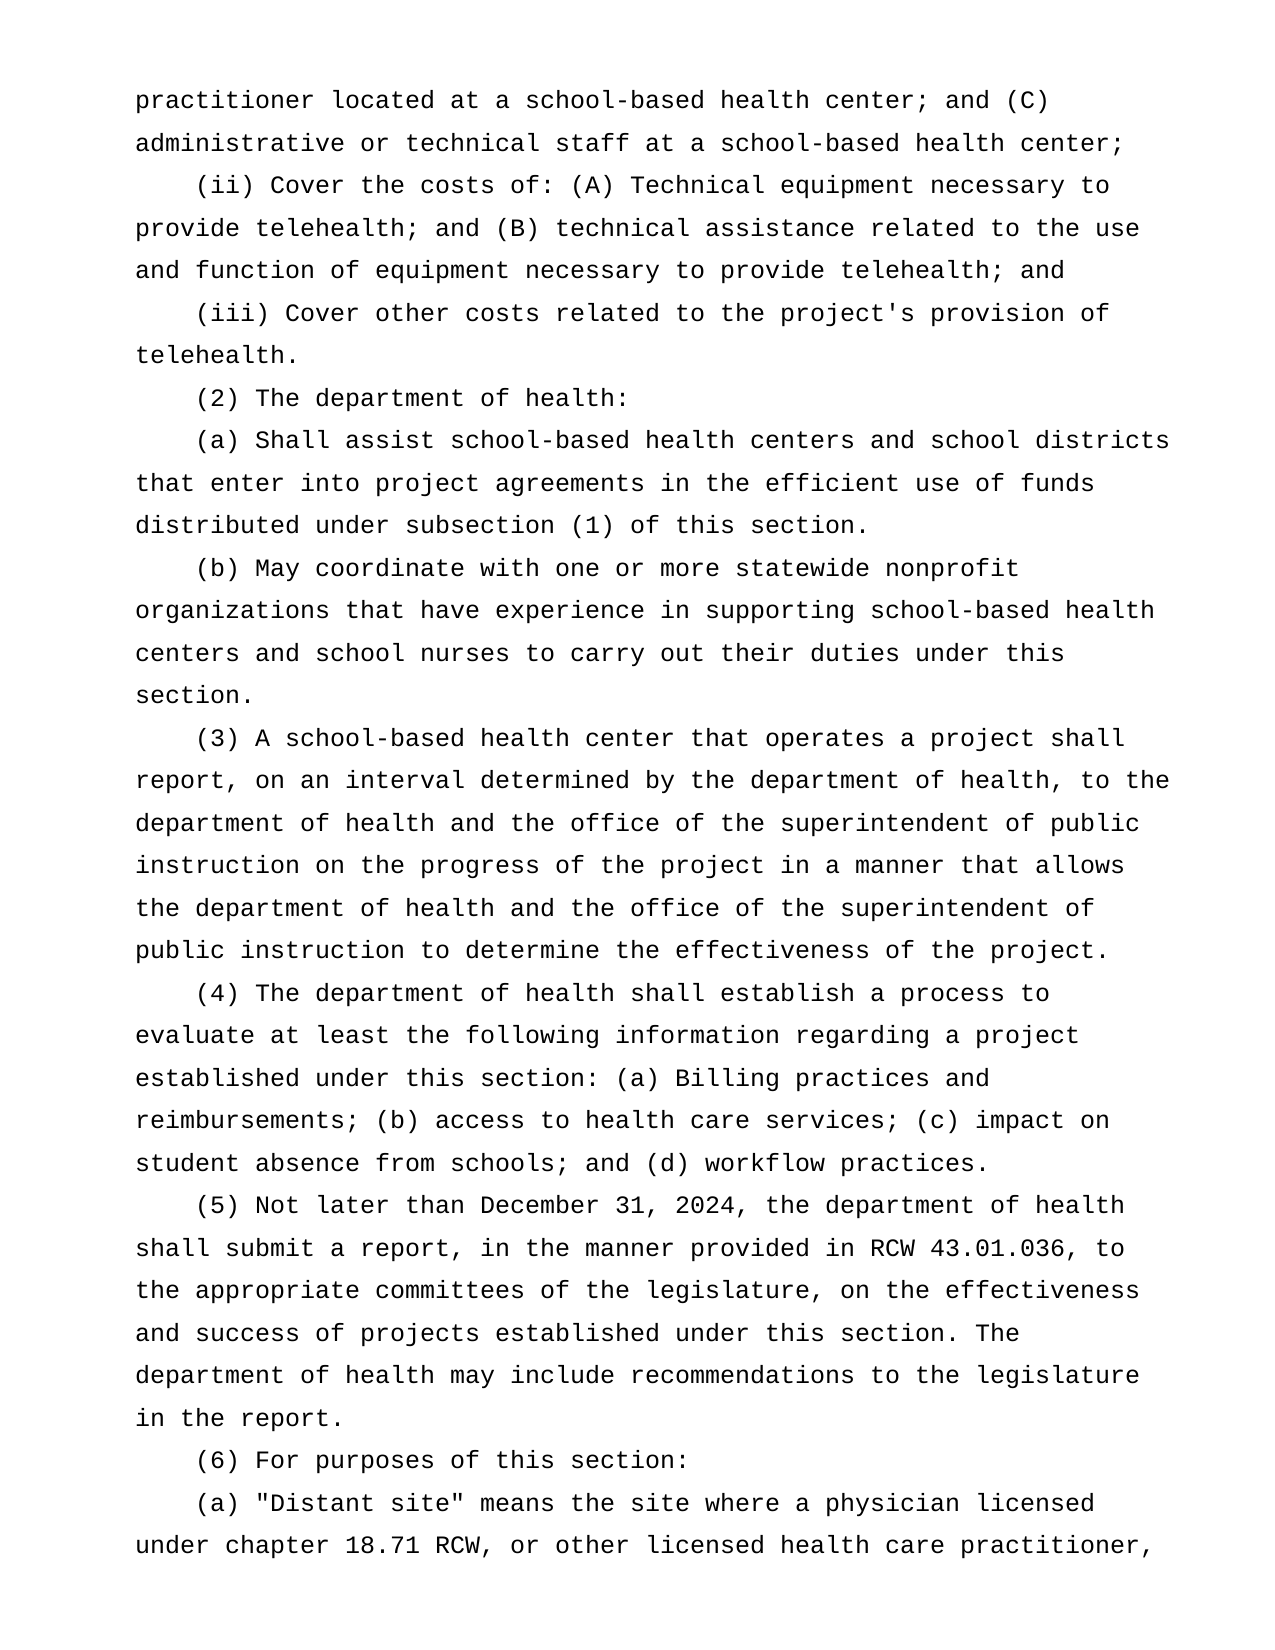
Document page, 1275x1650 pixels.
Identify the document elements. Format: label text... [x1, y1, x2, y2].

text (3) A school-based health center that operates a project shall report, on an interval determined by the department of health, to the department of health and the office of the superintendent of public instruction on the progress of the project in a manner that allows the department of health and the office of the superintendent of public instruction to determine the effectiveness of the project. [135, 712, 1170, 967]
text (2) The department of health: [135, 372, 1170, 415]
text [135, 75, 1170, 160]
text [135, 1477, 1170, 1562]
text (a) Shall assist school-based health centers and school districts that enter into project agreements in the efficient use of funds distributed under subsection (1) of this section. [135, 415, 1170, 542]
text (iii) Cover other costs related to the project's provision of telehealth. [135, 287, 1170, 372]
text (5) Not later than December 31, 2024, the department of health shall submit a report, in the manner provided in RCW 43.01.036, to the appropriate committees of the legislature, on the effectiveness and success of projects established under this section. The department of health may include recommendations to the legislature in the report. [135, 1180, 1170, 1435]
text (6) For purposes of this section: [135, 1435, 1170, 1477]
text (b) May coordinate with one or more statewide nonprofit organizations that have experience in supporting school-based health centers and school nurses to carry out their duties under this section. [135, 542, 1170, 712]
text (ii) Cover the costs of: (A) Technical equipment necessary to provide telehealth; and (B) technical assistance related to the use and function of equipment necessary to provide telehealth; and [135, 160, 1170, 287]
text (4) The department of health shall establish a process to evaluate at least the following information regarding a project established under this section: (a) Billing practices and reimbursements; (b) access to health care services; (c) impact on student absence from schools; and (d) workflow practices. [135, 967, 1170, 1180]
